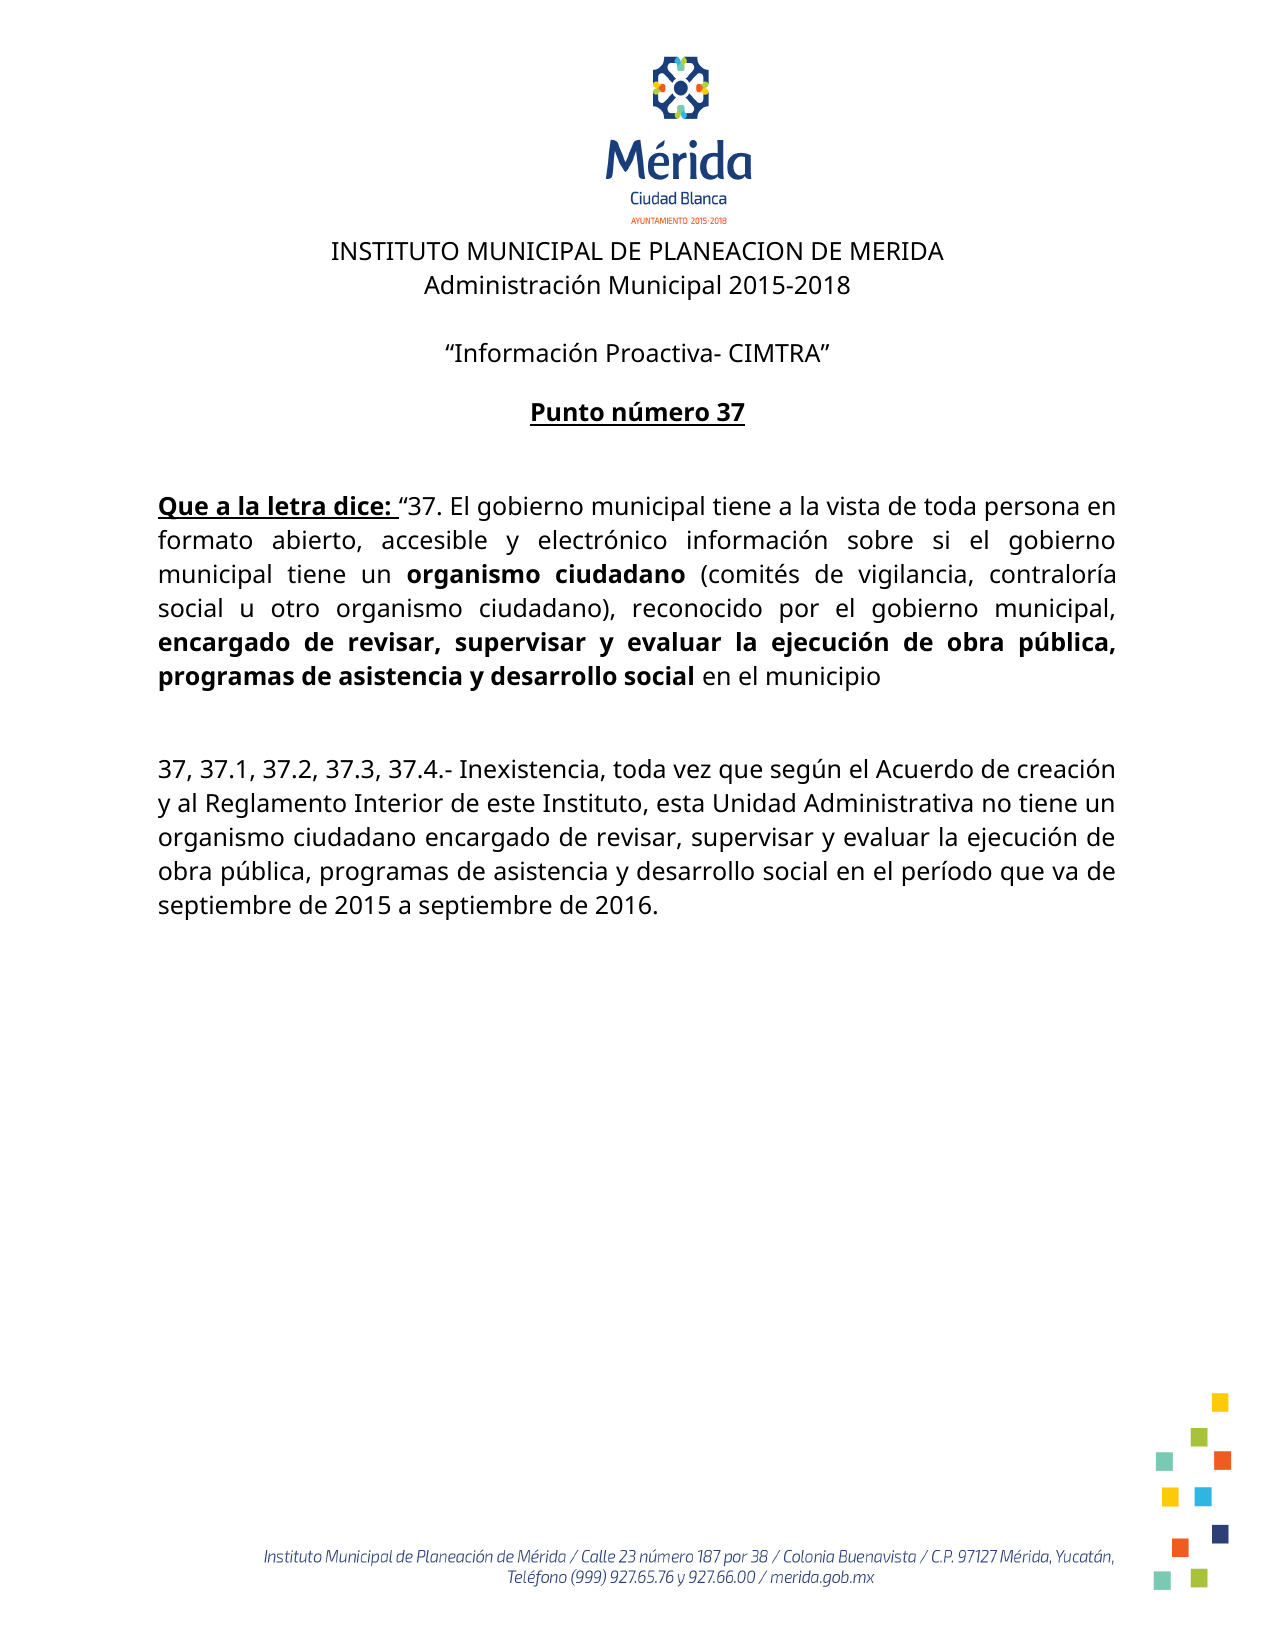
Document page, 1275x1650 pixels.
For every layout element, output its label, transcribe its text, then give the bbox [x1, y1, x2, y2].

picture [114, 0, 1272, 1643]
text “Información Proactiva- CIMTRA” [158, 336, 1117, 370]
text Punto número 37 [158, 395, 1117, 429]
text Administración Municipal 2015-2018 [158, 268, 1117, 302]
text Que a la letra dice: “37. El gobierno municipal tiene a la vista de toda persona en formato abierto, accesible y electrónico información sobre si el gobierno municipal tiene un organismo ciudadano (comités de vigilancia, contraloría social u otro organismo ciudadano), reconocido por el gobierno municipal, encargado de revisar, supervisar y evaluar la ejecución de obra pública, programas de asistencia y desarrollo social en el municipio [158, 488, 1117, 693]
text 37, 37.1, 37.2, 37.3, 37.4.- Inexistencia, toda vez que según el Acuerdo de creación y al Reglamento Interior de este Instituto, esta Unidad Administrativa no tiene un organismo ciudadano encargado de revisar, supervisar y evaluar la ejecución de obra pública, programas de asistencia y desarrollo social en el período que va de septiembre de 2015 a septiembre de 2016. [158, 752, 1117, 922]
text INSTITUTO MUNICIPAL DE PLANEACION DE MERIDA [158, 234, 1117, 268]
